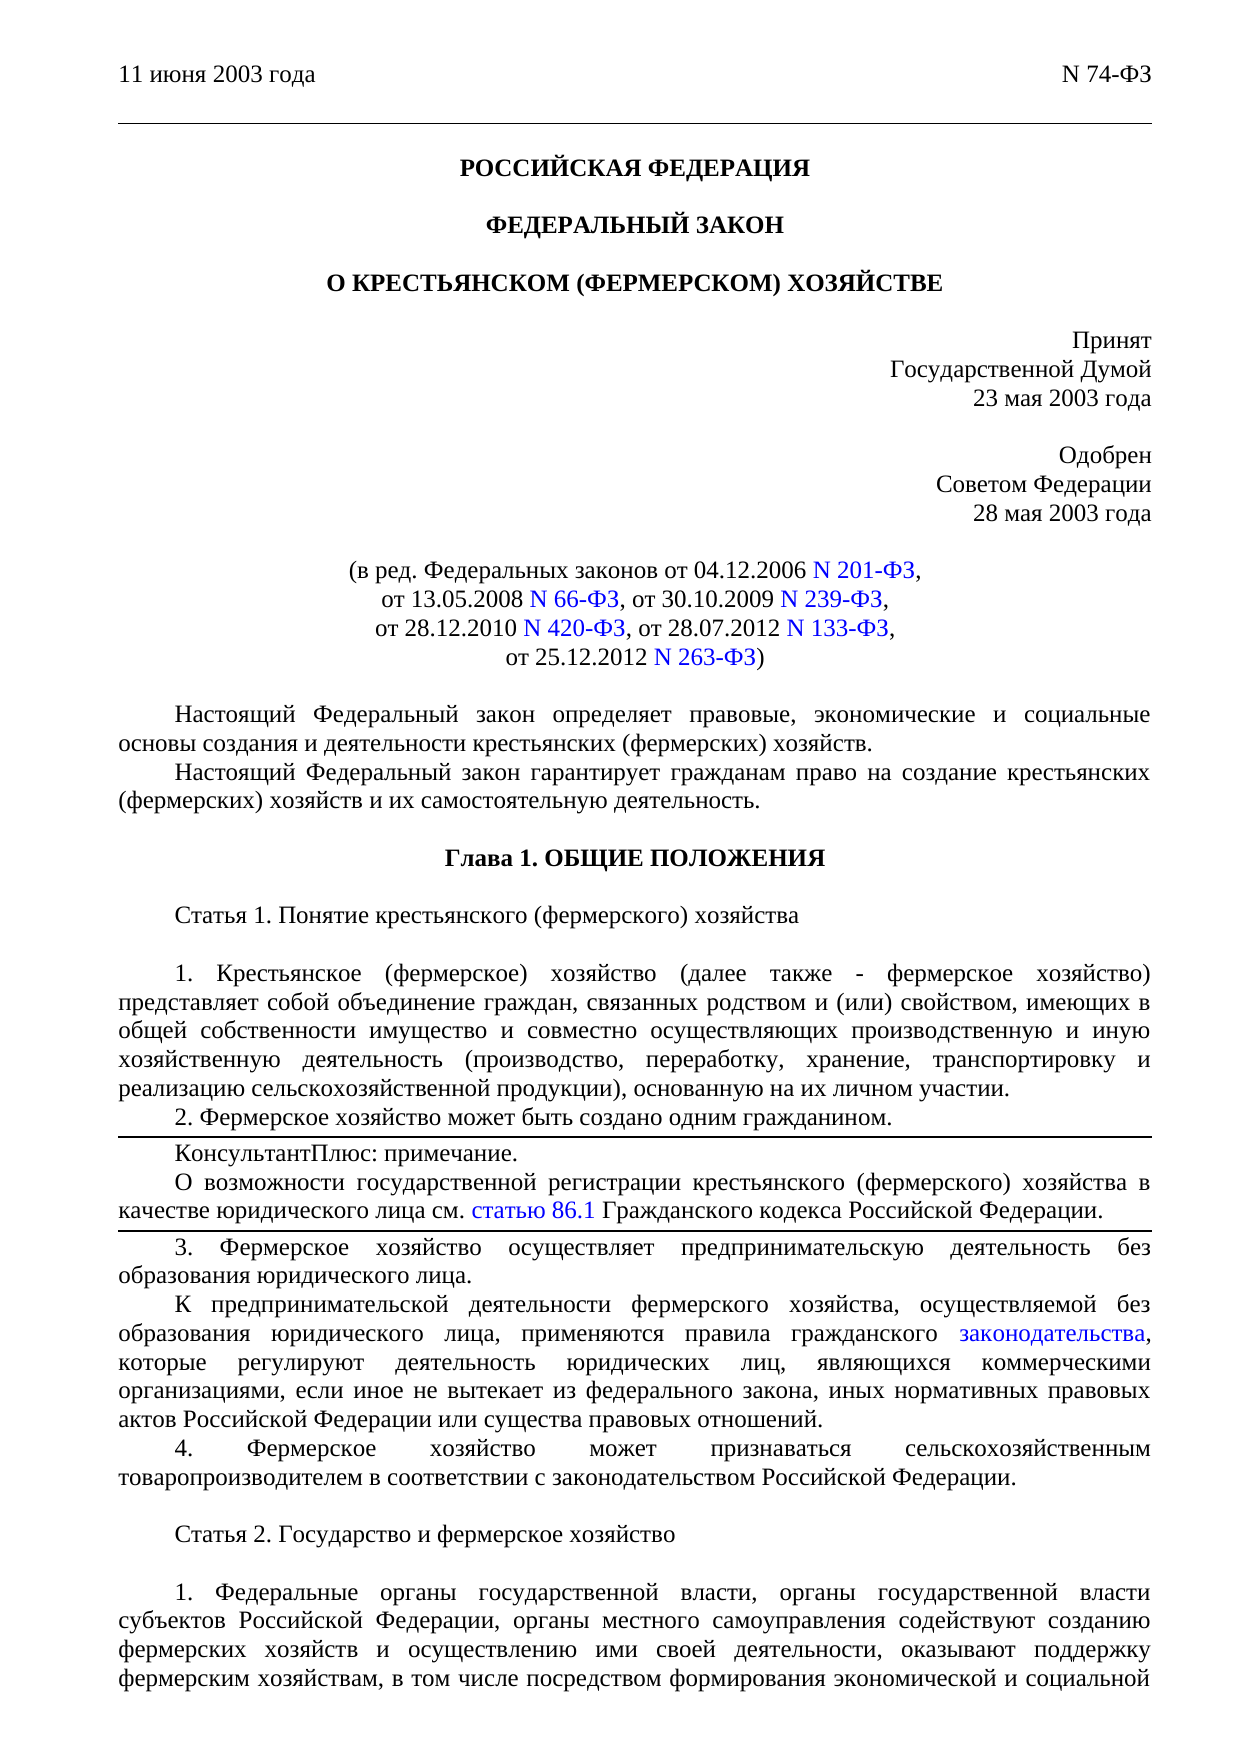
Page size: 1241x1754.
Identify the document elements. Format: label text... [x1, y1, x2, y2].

text О возможности государственной регистрации крестьянского (фермерского) хозяйства в качестве юридического лица см. статью 86.1 Гражданского кодекса Российской Федерации. [118, 1167, 1152, 1224]
text Принят [118, 325, 1152, 354]
text К предпринимательской деятельности фермерского хозяйства, осуществляемой без образования юридического лица, применяются правила гражданского законодательства, которые регулируют деятельность юридических лиц, являющихся коммерческими организациями, если иное не вытекает из федерального закона, иных нормативных правовых актов Российской Федерации или существа правовых отношений. [118, 1289, 1152, 1433]
text (в ред. Федеральных законов от 04.12.2006 N 201-ФЗ, [118, 555, 1152, 584]
text Советом Федерации [118, 469, 1152, 498]
text Одобрен [118, 440, 1152, 469]
text 4. Фермерское хозяйство может признаваться сельскохозяйственным товаропроизводителем в соответствии с законодательством Российской Федерации. [118, 1433, 1152, 1490]
text Настоящий Федеральный закон определяет правовые, экономические и социальные основы создания и деятельности крестьянских (фермерских) хозяйств. [118, 699, 1152, 757]
text ФЕДЕРАЛЬНЫЙ ЗАКОН [118, 210, 1152, 239]
text Статья 1. Понятие крестьянского (фермерского) хозяйства [118, 900, 1152, 929]
text Государственной Думой [118, 354, 1152, 383]
text 3. Фермерское хозяйство осуществляет предпринимательскую деятельность без образования юридического лица. [118, 1232, 1152, 1289]
text 28 мая 2003 года [118, 498, 1152, 527]
text 23 мая 2003 года [118, 383, 1152, 412]
text 2. Фермерское хозяйство может быть создано одним гражданином. [118, 1102, 1152, 1130]
text Статья 2. Государство и фермерское хозяйство [118, 1519, 1152, 1548]
text О КРЕСТЬЯНСКОМ (ФЕРМЕРСКОМ) ХОЗЯЙСТВЕ [118, 268, 1152, 297]
text КонсультантПлюс: примечание. [118, 1138, 1152, 1167]
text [118, 1577, 1152, 1692]
text от 28.12.2010 N 420-ФЗ, от 28.07.2012 N 133-ФЗ, [118, 613, 1152, 642]
text от 25.12.2012 N 263-ФЗ) [118, 642, 1152, 670]
text от 13.05.2008 N 66-ФЗ, от 30.10.2009 N 239-ФЗ, [118, 584, 1152, 613]
text РОССИЙСКАЯ ФЕДЕРАЦИЯ [118, 153, 1152, 182]
text Настоящий Федеральный закон гарантирует гражданам право на создание крестьянских (фермерских) хозяйств и их самостоятельную деятельность. [118, 757, 1152, 814]
text 11 июня 2003 года N 74-ФЗ [118, 59, 1152, 117]
text 1. Крестьянское (фермерское) хозяйство (далее также - фермерское хозяйство) представляет собой объединение граждан, связанных родством и (или) свойством, имеющих в общей собственности имущество и совместно осуществляющих производственную и иную хозяйственную деятельность (производство, переработку, хранение, транспортировку и реализацию сельскохозяйственной продукции), основанную на их личном участии. [118, 958, 1152, 1102]
text Глава 1. ОБЩИЕ ПОЛОЖЕНИЯ [118, 843, 1152, 872]
